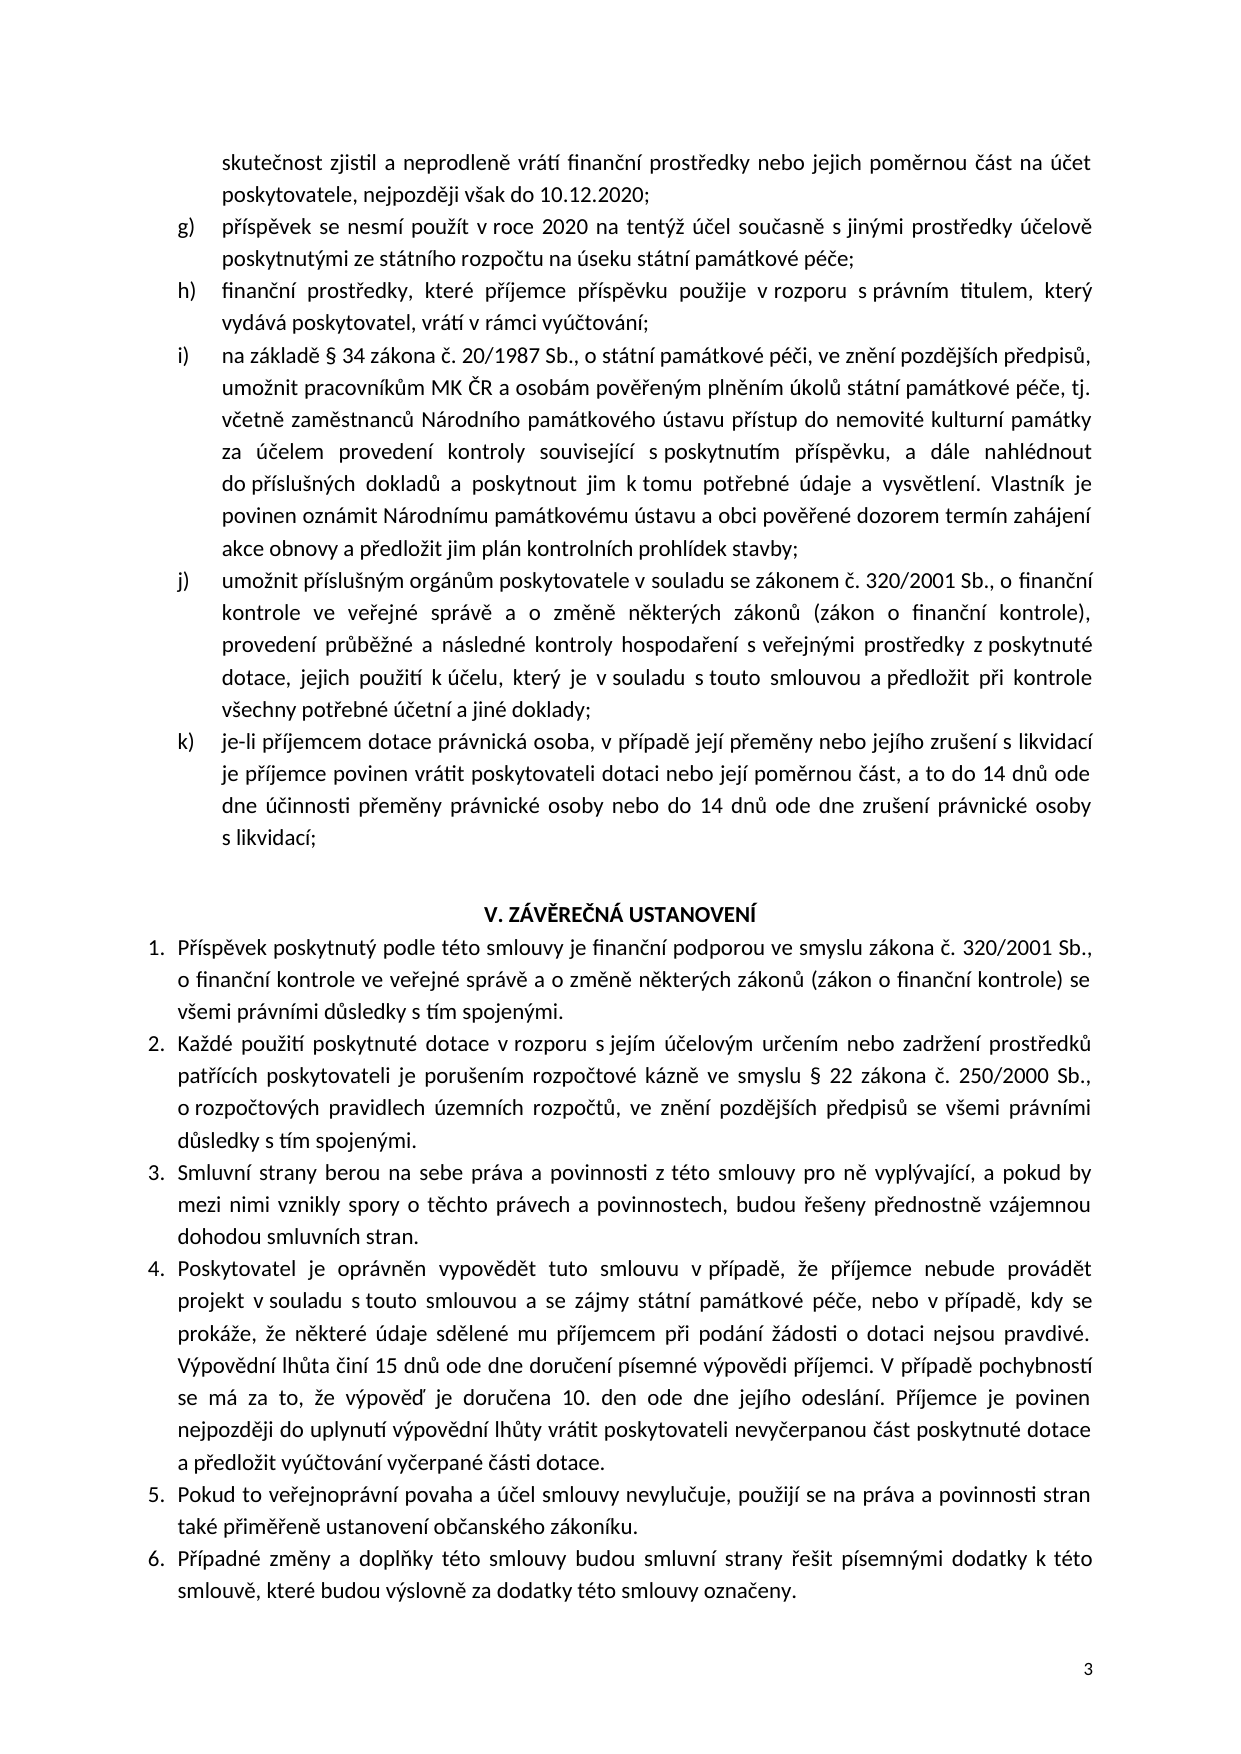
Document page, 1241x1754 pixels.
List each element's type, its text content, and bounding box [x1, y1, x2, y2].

list finanční prostředky, které příjemce příspěvku použije v rozporu s právním titulem, který vydává poskytovatel, vrátí v rámci vyúčtování; [177, 276, 1093, 337]
list umožnit příslušným orgánům poskytovatele v souladu se zákonem č. 320/2001 Sb., o finanční kontrole ve veřejné správě a o změně některých zákonů (zákon o finanční kontrole), provedení průběžné a následné kontroly hospodaření s veřejnými prostředky z poskytnuté dotace, jejich použití k účelu, který je v souladu s touto smlouvou a předložit při kontrole všechny potřebné účetní a jiné doklady; [177, 566, 1093, 723]
list Každé použití poskytnuté dotace v rozporu s jejím účelovým určením nebo zadržení prostředků patřících poskytovateli je porušením rozpočtové kázně ve smyslu § 22 zákona č. 250/2000 Sb., o rozpočtových pravidlech územních rozpočtů, ve znění pozdějších předpisů se všemi právními důsledky s tím spojenými. [148, 1029, 1093, 1154]
list Smluvní strany berou na sebe práva a povinnosti z této smlouvy pro ně vyplývající, a pokud by mezi nimi vznikly spory o těchto právech a povinnostech, budou řešeny přednostně vzájemnou dohodou smluvních stran. [148, 1158, 1093, 1250]
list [177, 148, 1093, 208]
list Pokud to veřejnoprávní povaha a účel smlouvy nevylučuje, použijí se na práva a povinnosti stran také přiměřeně ustanovení občanského zákoníku. [148, 1480, 1093, 1540]
list příspěvek se nesmí použít v roce 2020 na tentýž účel současně s jinými prostředky účelově poskytnutými ze státního rozpočtu na úseku státní památkové péče; [177, 212, 1093, 272]
list Případné změny a doplňky této smlouvy budou smluvní strany řešit písemnými dodatky k této smlouvě, které budou výslovně za dodatky této smlouvy označeny. [148, 1544, 1093, 1604]
subtitle V. ZÁVĚREČNÁ USTANOVENÍ [148, 900, 1093, 928]
list Poskytovatel je oprávněn vypovědět tuto smlouvu v případě, že příjemce nebude provádět projekt v souladu s touto smlouvou a se zájmy státní památkové péče, nebo v případě, kdy se prokáže, že některé údaje sdělené mu příjemcem při podání žádosti o dotaci nejsou pravdivé. Výpovědní lhůta činí 15 dnů ode dne doručení písemné výpovědi příjemci. V případě pochybností se má za to, že výpověď je doručena 10. den ode dne jejího odeslání. Příjemce je povinen nejpozději do uplynutí výpovědní lhůty vrátit poskytovateli nevyčerpanou část poskytnuté dotace a předložit vyúčtování vyčerpané části dotace. [148, 1254, 1093, 1476]
list je-li příjemcem dotace právnická osoba, v případě její přeměny nebo jejího zrušení s likvidací je příjemce povinen vrátit poskytovateli dotaci nebo její poměrnou část, a to do 14 dnů ode dne účinnosti přeměny právnické osoby nebo do 14 dnů ode dne zrušení právnické osoby s likvidací; [177, 727, 1093, 852]
list Příspěvek poskytnutý podle této smlouvy je finanční podporou ve smyslu zákona č. 320/2001 Sb., o finanční kontrole ve veřejné správě a o změně některých zákonů (zákon o finanční kontrole) se všemi právními důsledky s tím spojenými. [148, 933, 1093, 1025]
list na základě § 34 zákona č. 20/1987 Sb., o státní památkové péči, ve znění pozdějších předpisů, umožnit pracovníkům MK ČR a osobám pověřeným plněním úkolů státní památkové péče, tj. včetně zaměstnanců Národního památkového ústavu přístup do nemovité kulturní památky za účelem provedení kontroly související s poskytnutím příspěvku, a dále nahlédnout do příslušných dokladů a poskytnout jim k tomu potřebné údaje a vysvětlení. Vlastník je povinen oznámit Národnímu památkovému ústavu a obci pověřené dozorem termín zahájení akce obnovy a předložit jim plán kontrolních prohlídek stavby; [177, 341, 1093, 562]
